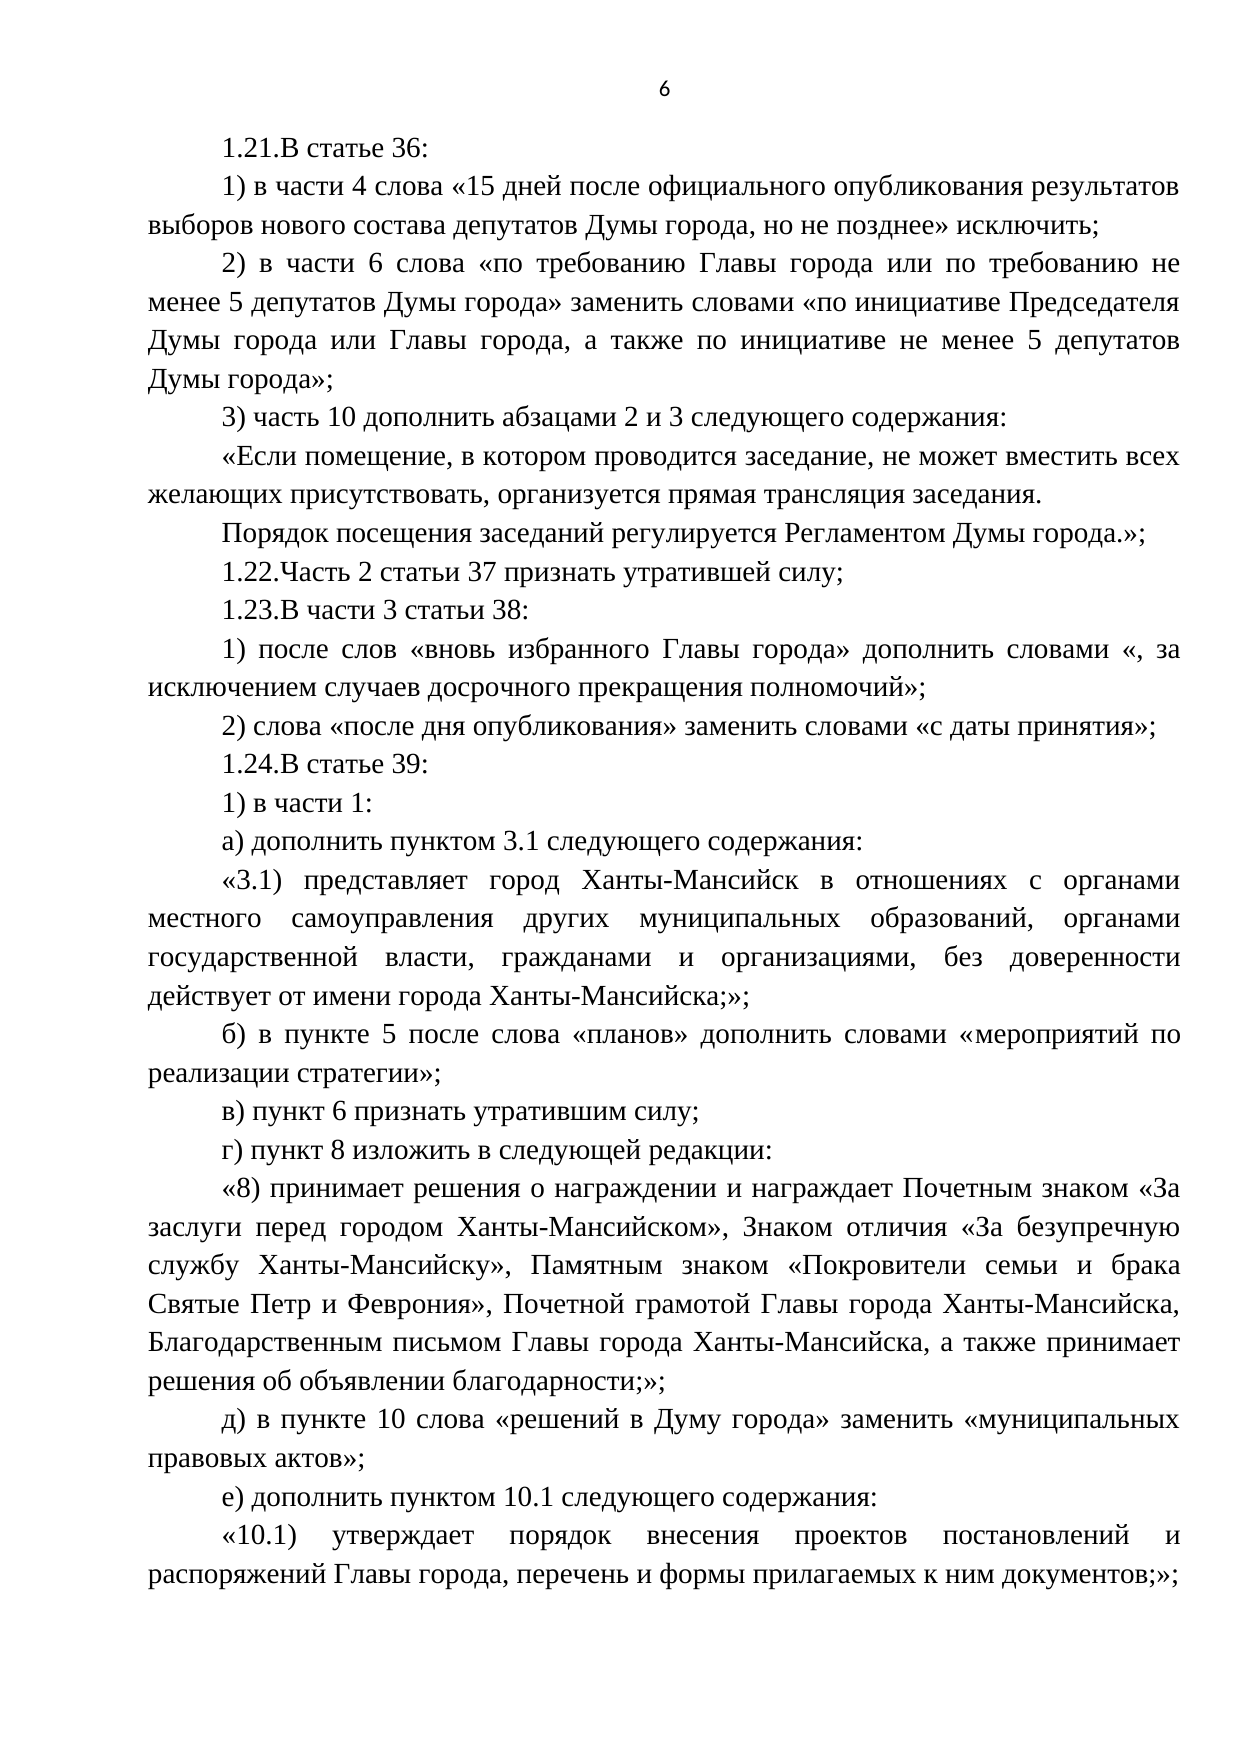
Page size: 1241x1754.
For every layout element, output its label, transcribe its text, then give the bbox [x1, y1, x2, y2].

text 2) слова «после дня опубликования» заменить словами «с даты принятия»; [148, 708, 1181, 741]
text «8) принимает решения о награждении и награждает Почетным знаком «За заслуги перед городом Ханты-Мансийском», Знаком отличия «За безупречную службу Ханты-Мансийску», Памятным знаком «Покровители семьи и брака Святые Петр и Феврония», Почетной грамотой Главы города Ханты-Мансийска, Благодарственным письмом Главы города Ханты-Мансийска, а также принимает решения об объявлении благодарности;»; [148, 1170, 1181, 1397]
text д) в пункте 10 слова «решений в Думу города» заменить «муниципальных правовых актов»; [148, 1402, 1181, 1474]
text г) пункт 8 изложить в следующей редакции: [148, 1132, 1181, 1165]
text 1) в части 4 слова «15 дней после официального опубликования результатов выборов нового состава депутатов Думы города, но не позднее» исключить; [148, 168, 1181, 240]
text 1.22.Часть 2 статьи 37 признать утратившей силу; [148, 554, 1181, 587]
text 1) в части 1: [148, 785, 1181, 818]
text 3) часть 10 дополнить абзацами 2 и 3 следующего содержания: [148, 399, 1181, 433]
text в) пункт 6 признать утратившим силу; [148, 1093, 1181, 1127]
text е) дополнить пунктом 10.1 следующего содержания: [148, 1479, 1181, 1512]
text «10.1) утверждает порядок внесения проектов постановлений и распоряжений Главы города, перечень и формы прилагаемых к ним документов;»; [148, 1517, 1181, 1589]
text 1.24.В статье 39: [148, 746, 1181, 780]
text 1.23.В части 3 статьи 38: [148, 592, 1181, 626]
text «Если помещение, в котором проводится заседание, не может вместить всех желающих присутствовать, организуется прямая трансляция заседания. [148, 438, 1181, 510]
text Порядок посещения заседаний регулируется Регламентом Думы города.»; [148, 515, 1181, 549]
text 2) в части 6 слова «по требованию Главы города или по требованию не менее 5 депутатов Думы города» заменить словами «по инициативе Председателя Думы города или Главы города, а также по инициативе не менее 5 депутатов Думы города»; [148, 245, 1181, 394]
text 1.21.В статье 36: [148, 130, 1181, 163]
text «3.1) представляет город Ханты-Мансийск в отношениях с органами местного самоуправления других муниципальных образований, органами государственной власти, гражданами и организациями, без доверенности действует от имени города Ханты-Мансийска;»; [148, 862, 1181, 1011]
text 1) после слов «вновь избранного Главы города» дополнить словами «, за исключением случаев досрочного прекращения полномочий»; [148, 631, 1181, 703]
text б) в пункте 5 после слова «планов» дополнить словами «мероприятий по реализации стратегии»; [148, 1016, 1181, 1088]
text а) дополнить пунктом 3.1 следующего содержания: [148, 823, 1181, 857]
